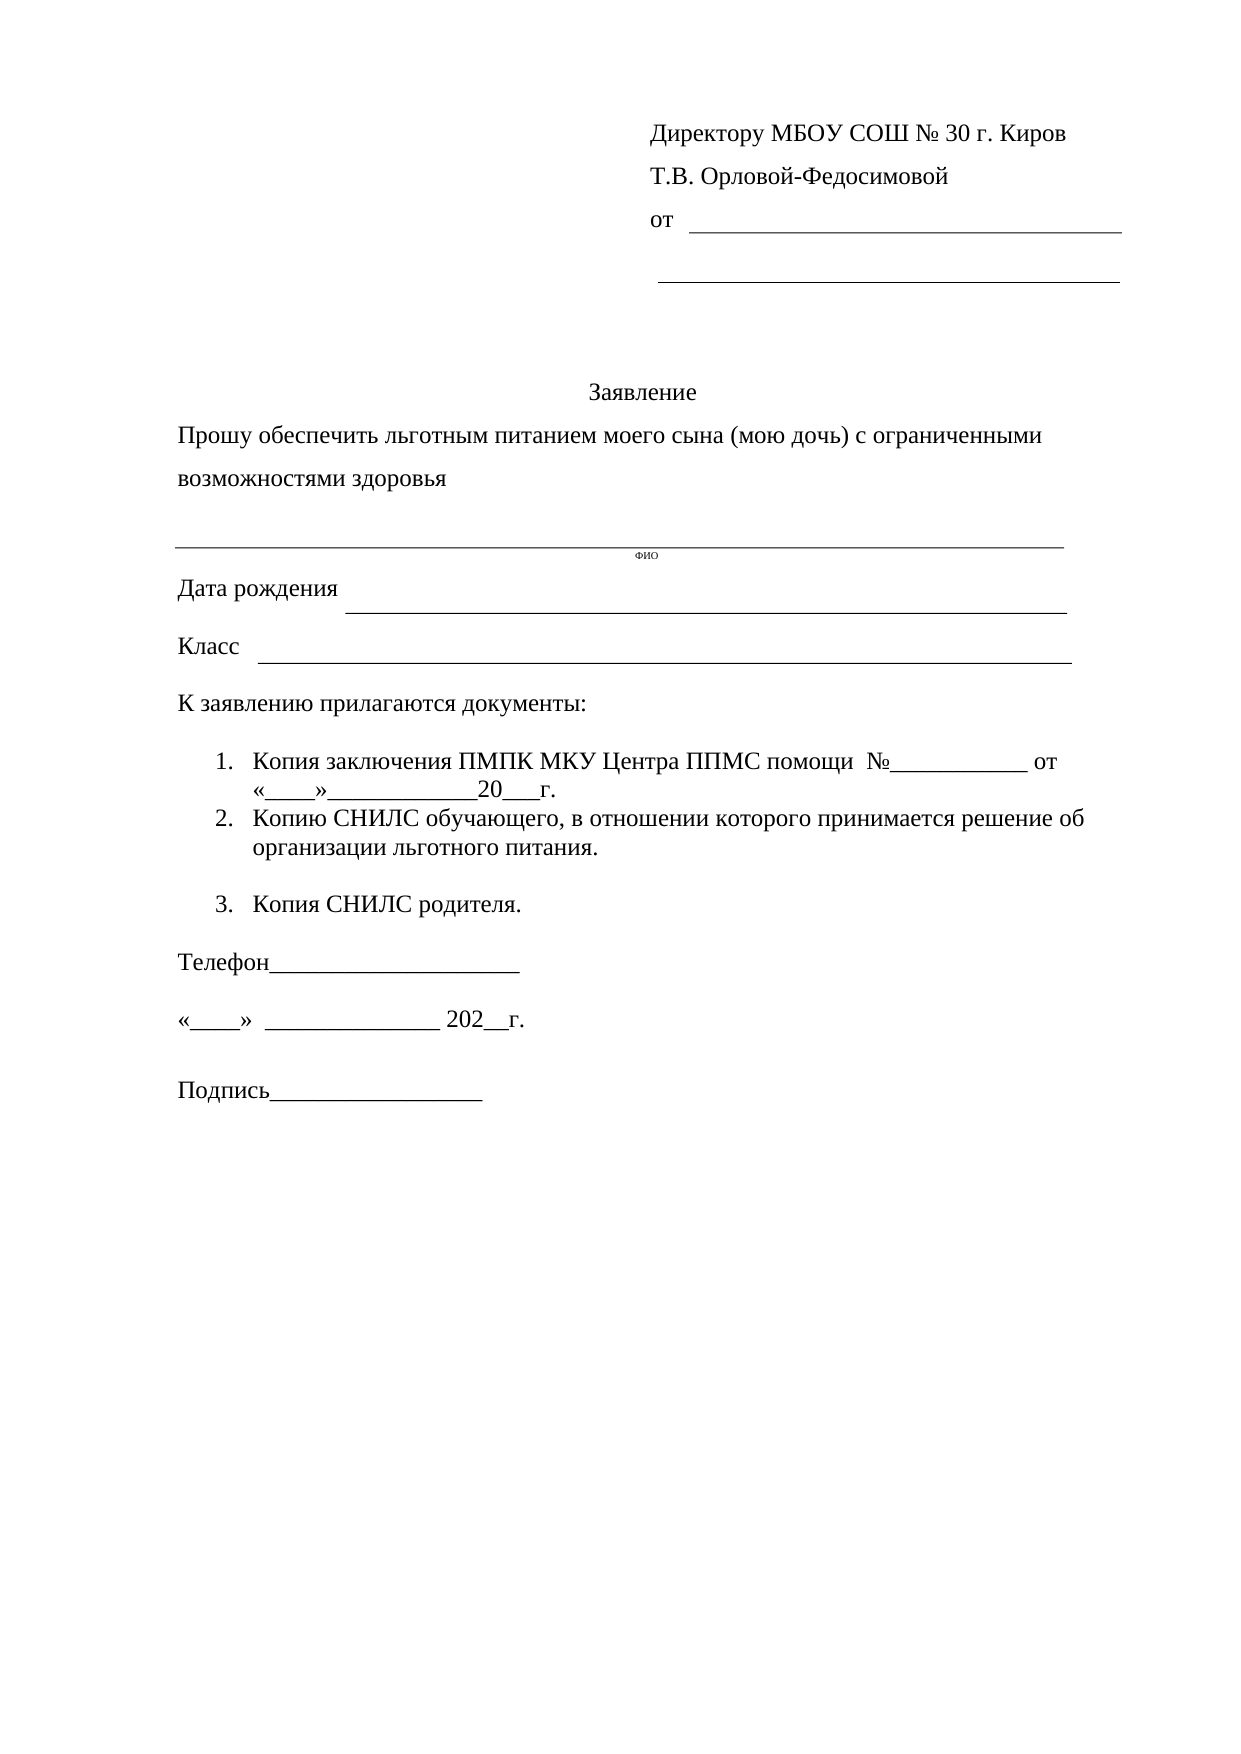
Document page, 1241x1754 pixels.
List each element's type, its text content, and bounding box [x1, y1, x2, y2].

text «____» ______________ 202__г. [177, 1004, 1107, 1033]
text К заявлению прилагаются документы: [177, 688, 1107, 717]
text Дата рождения [177, 573, 1107, 602]
text Прошу обеспечить льготным питанием моего сына (мою дочь) с ограниченными возможностями здоровья [177, 420, 1107, 492]
text Директору МБОУ СОШ № 30 г. Киров Т.В. Орловой-Федосимовой [650, 118, 1107, 190]
text от [650, 204, 1107, 233]
text Класс [177, 631, 1107, 659]
text Заявление [177, 377, 1107, 406]
list Копия СНИЛС родителя. [215, 889, 1107, 918]
list Копию СНИЛС обучающего, в отношении которого принимается решение об организации льготного питания. [215, 803, 1107, 861]
list Копия заключения ПМПК МКУ Центра ППМС помощи №___________ от «____»____________20___г. [215, 746, 1107, 803]
text Телефон____________________ [177, 947, 1107, 976]
text Подпись_________________ [177, 1075, 1107, 1104]
